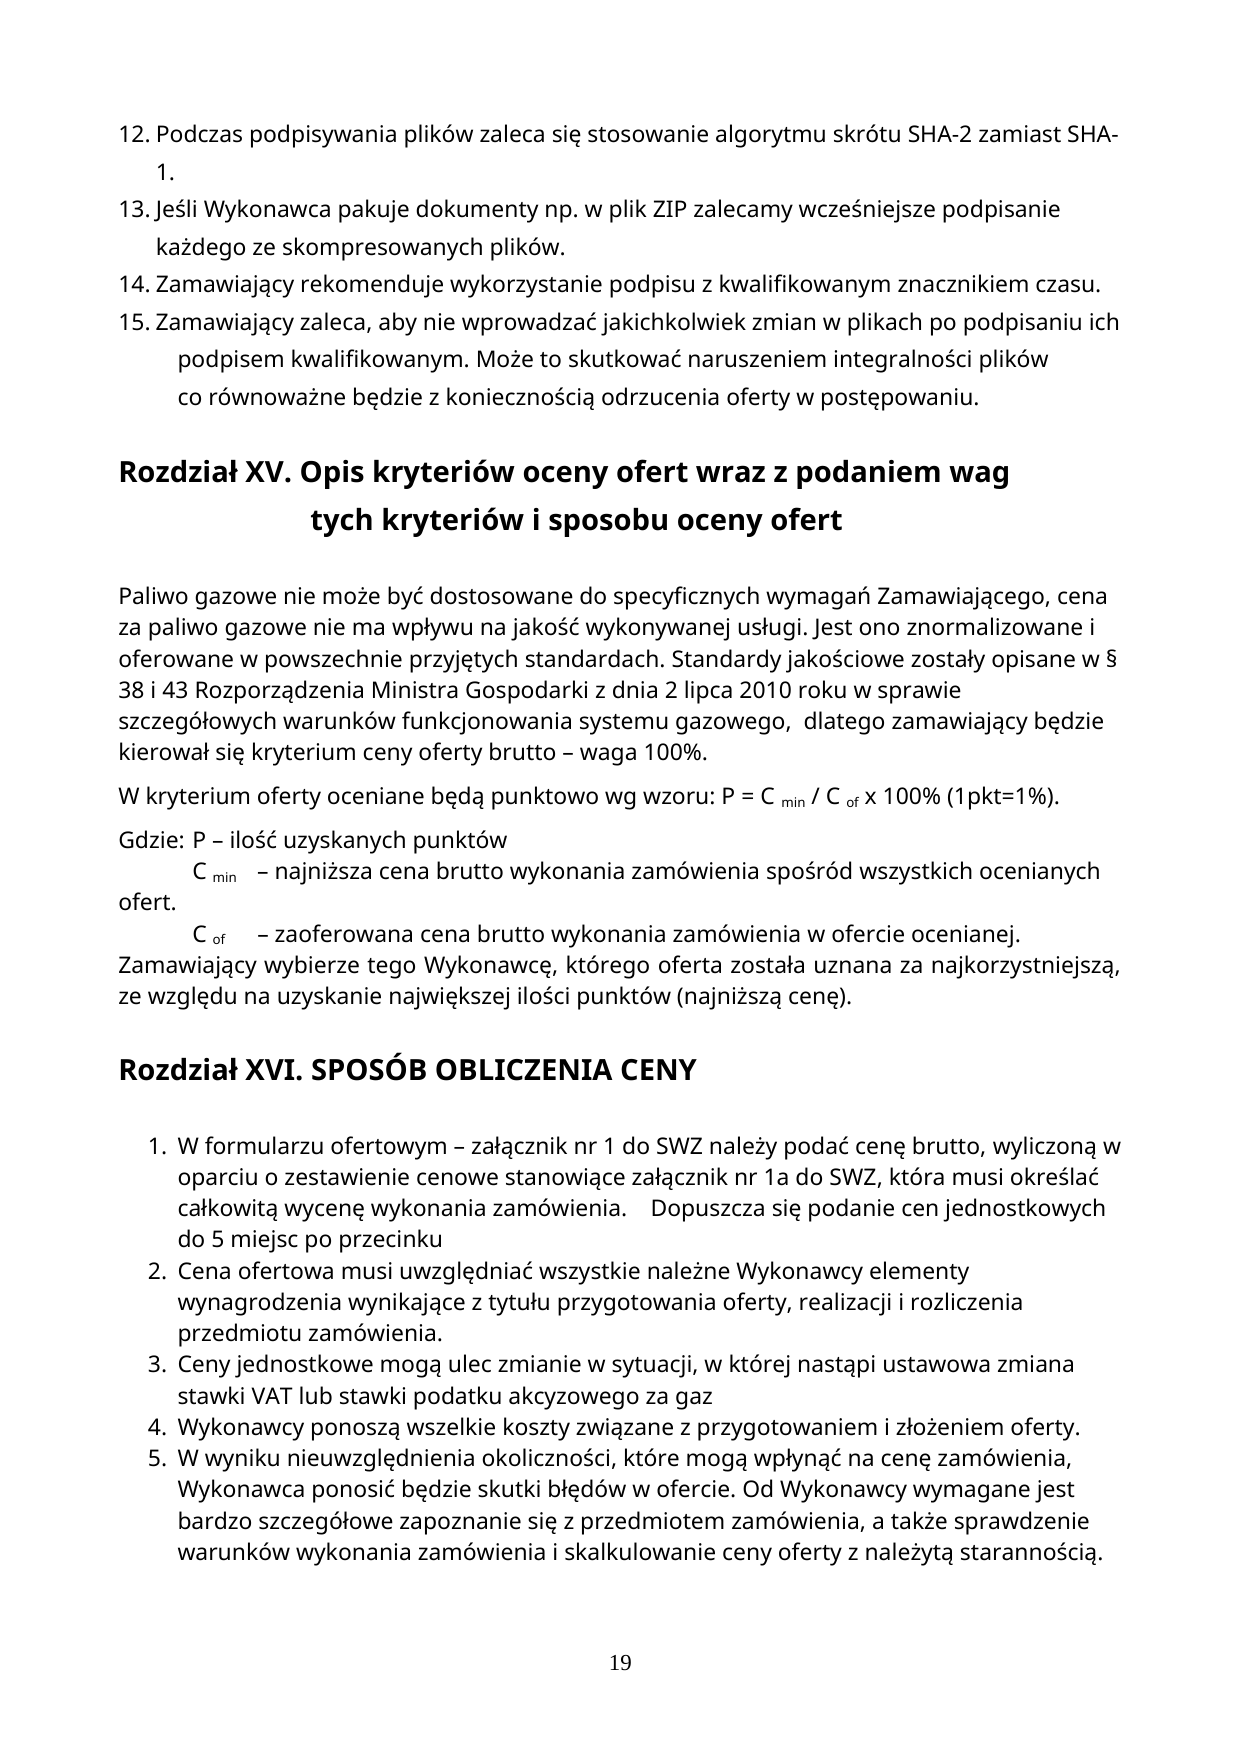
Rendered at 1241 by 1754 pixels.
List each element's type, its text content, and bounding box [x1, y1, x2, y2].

list W wyniku nieuwzględnienia okoliczności, które mogą wpłynąć na cenę zamówienia, Wykonawca ponosić będzie skutki błędów w ofercie. Od Wykonawcy wymagane jest bardzo szczegółowe zapoznanie się z przedmiotem zamówienia, a także sprawdzenie warunków wykonania zamówienia i skalkulowanie ceny oferty z należytą starannością. [148, 1442, 1122, 1567]
list Cena ofertowa musi uwzględniać wszystkie należne Wykonawcy elementy wynagrodzenia wynikające z tytułu przygotowania oferty, realizacji i rozliczenia przedmiotu zamówienia. [148, 1255, 1122, 1348]
list Jeśli Wykonawca pakuje dokumenty np. w plik ZIP zalecamy wcześniejsze podpisanie każdego ze skompresowanych plików. [118, 193, 1122, 262]
text Gdzie: P – ilość uzyskanych punktów [118, 824, 1122, 855]
subtitle Rozdział XV. Opis kryteriów oceny ofert wraz z podaniem wag tych kryteriów i sposobu oceny ofert [118, 451, 1122, 539]
list Zamawiający rekomenduje wykorzystanie podpisu z kwalifikowanym znacznikiem czasu. [118, 268, 1122, 299]
list Podczas podpisywania plików zaleca się stosowanie algorytmu skrótu SHA-2 zamiast SHA-1. [118, 118, 1122, 187]
text Paliwo gazowe nie może być dostosowane do specyficznych wymagań Zamawiającego, cena za paliwo gazowe nie ma wpływu na jakość wykonywanej usługi. Jest ono znormalizowane i oferowane w powszechnie przyjętych standardach. Standardy jakościowe zostały opisane w § 38 i 43 Rozporządzenia Ministra Gospodarki z dnia 2 lipca 2010 roku w sprawie szczegółowych warunków funkcjonowania systemu gazowego, dlatego zamawiający będzie kierował się kryterium ceny oferty brutto – waga 100%. [118, 580, 1122, 767]
text C min – najniższa cena brutto wykonania zamówienia spośród wszystkich ocenianych ofert. [118, 855, 1122, 917]
list Zamawiający zaleca, aby nie wprowadzać jakichkolwiek zmian w plikach po podpisaniu ich podpisem kwalifikowanym. Może to skutkować naruszeniem integralności plików co równoważne będzie z koniecznością odrzucenia oferty w postępowaniu. [118, 306, 1122, 412]
list Ceny jednostkowe mogą ulec zmianie w sytuacji, w której nastąpi ustawowa zmiana stawki VAT lub stawki podatku akcyzowego za gaz [148, 1348, 1122, 1411]
text W kryterium oferty oceniane będą punktowo wg wzoru: P = C min / C of x 100% (1pkt=1%). [118, 780, 1122, 811]
list Wykonawcy ponoszą wszelkie koszty związane z przygotowaniem i złożeniem oferty. [148, 1411, 1122, 1442]
text Zamawiający wybierze tego Wykonawcę, którego oferta została uznana za najkorzystniejszą, ze względu na uzyskanie największej ilości punktów (najniższą cenę). [118, 949, 1122, 1011]
text C of – zaoferowana cena brutto wykonania zamówienia w ofercie ocenianej. [118, 917, 1122, 949]
subtitle Rozdział XVI. SPOSÓB OBLICZENIA CENY [118, 1049, 1122, 1088]
list W formularzu ofertowym – załącznik nr 1 do SWZ należy podać cenę brutto, wyliczoną w oparciu o zestawienie cenowe stanowiące załącznik nr 1a do SWZ, która musi określać całkowitą wycenę wykonania zamówienia.Dopuszcza się podanie cen jednostkowych do 5 miejsc po przecinku [148, 1130, 1122, 1255]
